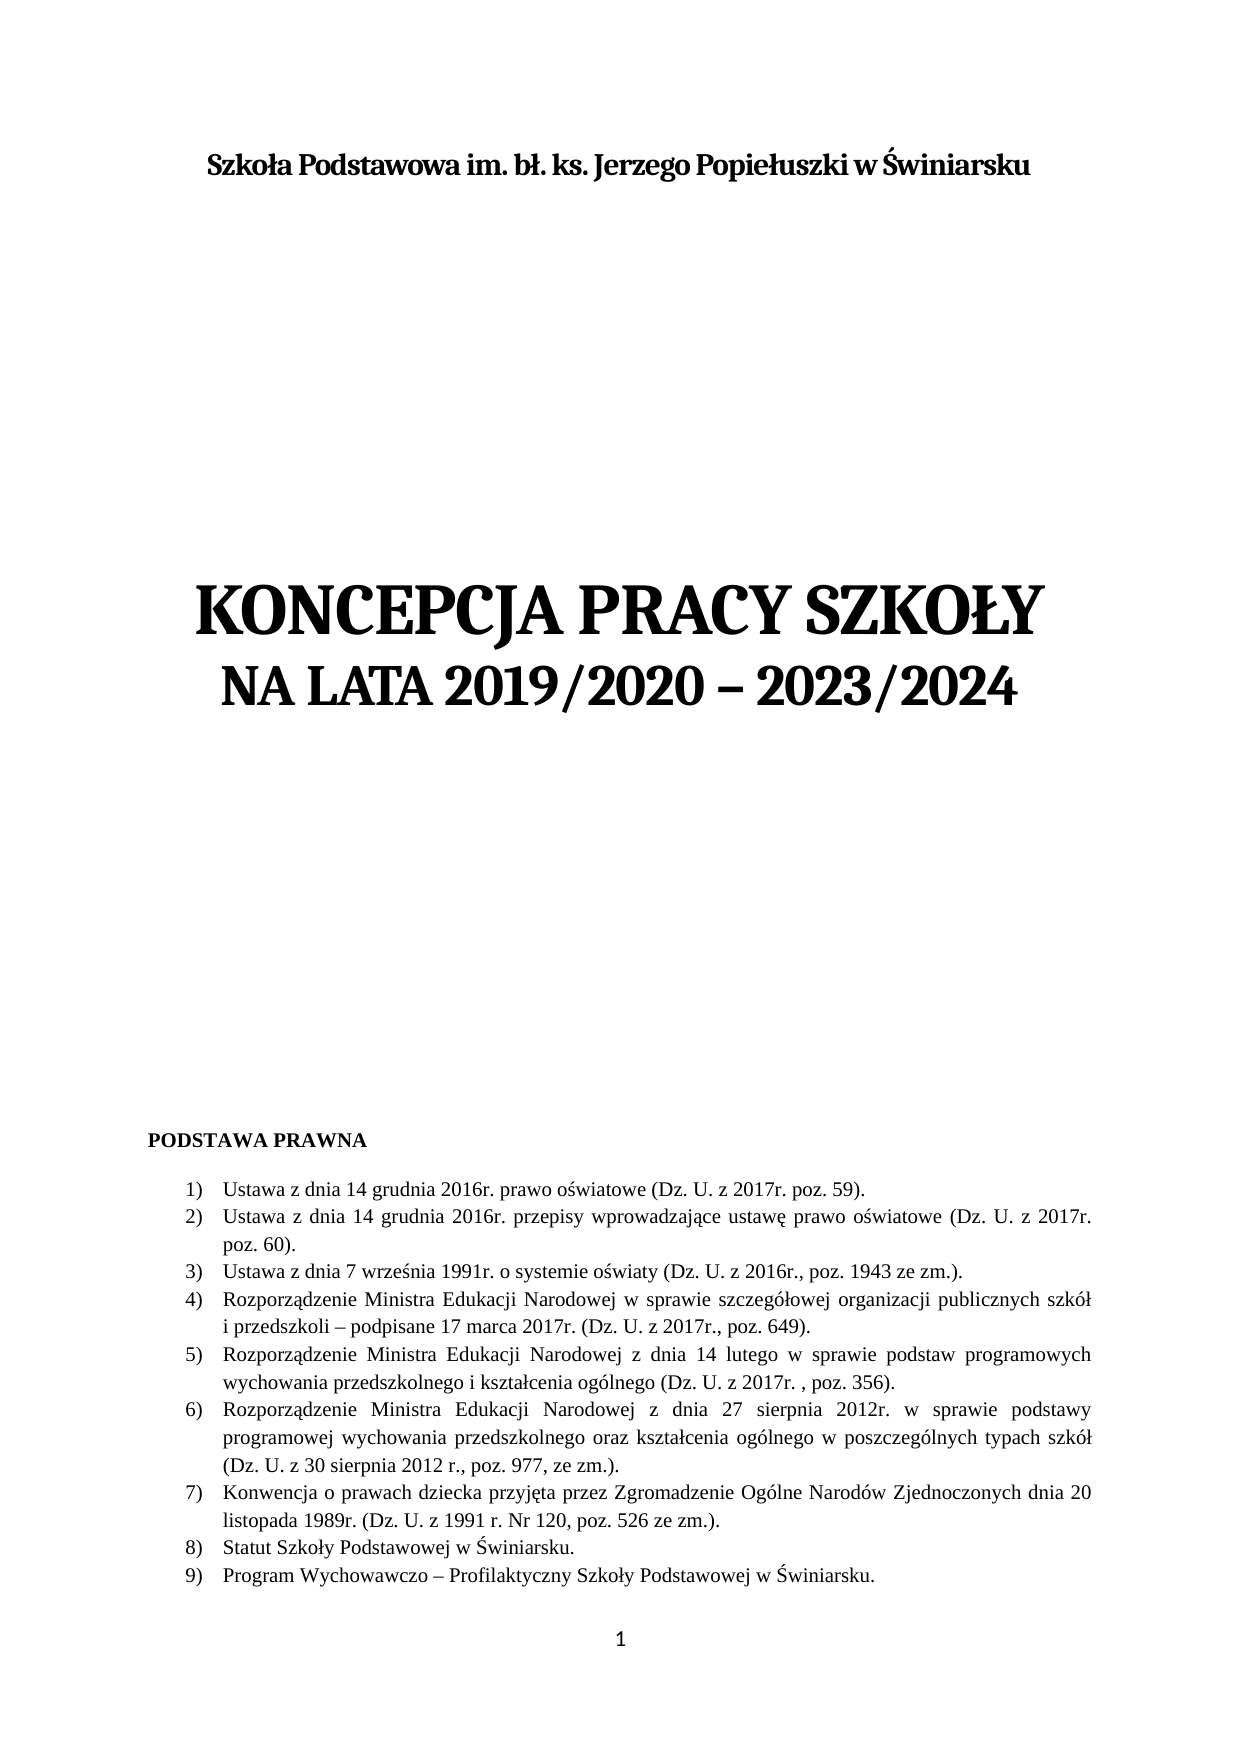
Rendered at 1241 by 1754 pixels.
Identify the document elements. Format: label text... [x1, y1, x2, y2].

title Szkoła Podstawowa im. bł. ks. Jerzego Popiełuszki w Świniarsku [148, 148, 1093, 183]
list Rozporządzenie Ministra Edukacji Narodowej z dnia 27 sierpnia 2012r. w sprawie podstawy programowej wychowania przedszkolnego oraz kształcenia ogólnego w poszczególnych typach szkół (Dz. U. z 30 sierpnia 2012 r., poz. 977, ze zm.). [185, 1397, 1093, 1477]
list Statut Szkoły Podstawowej w Świniarsku. [185, 1535, 1093, 1559]
title NA LATA 2019/2020 – 2023/2024 [148, 653, 1093, 720]
list Ustawa z dnia 14 grudnia 2016r. prawo oświatowe (Dz. U. z 2017r. poz. 59). [185, 1176, 1093, 1201]
list Program Wychowawczo – Profilaktyczny Szkoły Podstawowej w Świniarsku. [185, 1563, 1093, 1587]
list Konwencja o prawach dziecka przyjęta przez Zgromadzenie Ogólne Narodów Zjednoczonych dnia 20 listopada 1989r. (Dz. U. z 1991 r. Nr 120, poz. 526 ze zm.). [185, 1480, 1093, 1532]
text PODSTAWA PRAWNA [148, 1128, 1093, 1152]
list Ustawa z dnia 14 grudnia 2016r. przepisy wprowadzające ustawę prawo oświatowe (Dz. U. z 2017r. poz. 60). [185, 1204, 1093, 1256]
title KONCEPCJA PRACY SZKOŁY [148, 569, 1093, 653]
list Rozporządzenie Ministra Edukacji Narodowej z dnia 14 lutego w sprawie podstaw programowych wychowania przedszkolnego i kształcenia ogólnego (Dz. U. z 2017r. , poz. 356). [185, 1342, 1093, 1394]
list Ustawa z dnia 7 września 1991r. o systemie oświaty (Dz. U. z 2016r., poz. 1943 ze zm.). [185, 1259, 1093, 1283]
list Rozporządzenie Ministra Edukacji Narodowej w sprawie szczegółowej organizacji publicznych szkół i przedszkoli – podpisane 17 marca 2017r. (Dz. U. z 2017r., poz. 649). [185, 1287, 1093, 1338]
